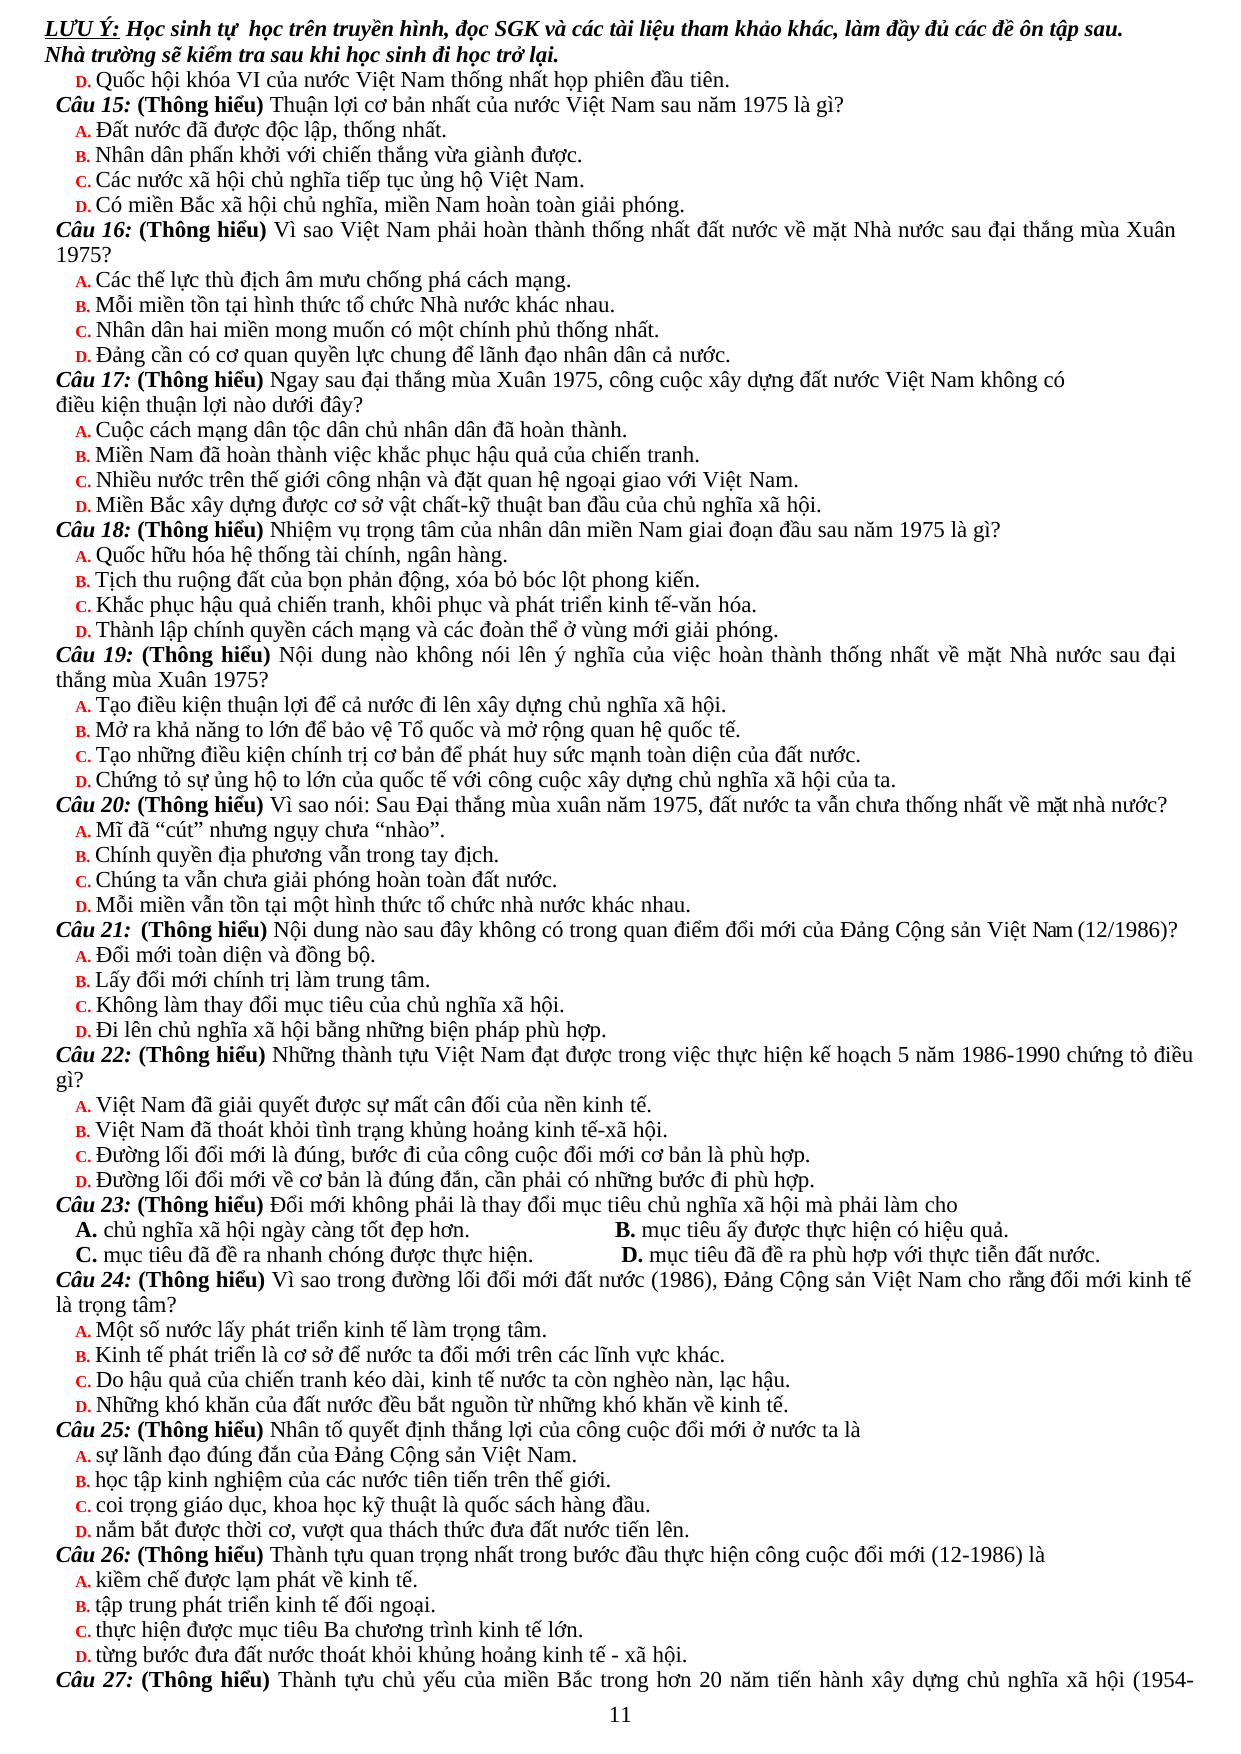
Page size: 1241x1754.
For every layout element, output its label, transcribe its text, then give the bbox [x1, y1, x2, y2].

list Mở ra khả năng to lớn để bảo vệ Tổ quốc và mở rộng quan hệ quốc tế. [75, 717, 1196, 742]
list Nhiều nước trên thế giới công nhận và đặt quan hệ ngoại giao với Việt Nam. [75, 467, 1196, 492]
list Lấy đổi mới chính trị làm trung tâm. [75, 967, 1196, 992]
text điều kiện thuận lợi nào dưới đây? [56, 392, 1196, 417]
list coi trọng giáo dục, khoa học kỹ thuật là quốc sách hàng đầu. [75, 1492, 1196, 1517]
list kiềm chế được lạm phát về kinh tế. [75, 1567, 1196, 1592]
list Mĩ đã “cút” nhưng ngụy chưa “nhào”. [75, 817, 1196, 842]
list Tạo điều kiện thuận lợi để cả nước đi lên xây dựng chủ nghĩa xã hội. [75, 692, 1196, 717]
list học tập kinh nghiệm của các nước tiên tiến trên thế giới. [75, 1467, 1196, 1492]
list Đường lối đổi mới về cơ bản là đúng đắn, cần phải có những bước đi phù hợp. [75, 1167, 1196, 1192]
list Do hậu quả của chiến tranh kéo dài, kinh tế nước ta còn nghèo nàn, lạc hậu. [75, 1367, 1196, 1392]
list Thành lập chính quyền cách mạng và các đoàn thể ở vùng mới giải phóng. [75, 617, 1196, 642]
list Đi lên chủ nghĩa xã hội bằng những biện pháp phù hợp. [75, 1017, 1196, 1042]
text A. chủ nghĩa xã hội ngày càng tốt đẹp hơn. B. mục tiêu ấy được thực hiện có hiệu quả. [75, 1217, 1196, 1242]
text Câu 19: (Thông hiểu) Nội dung nào không nói lên ý nghĩa của việc hoàn thành thống nhất về mặt Nhà nước sau đại thắng mùa Xuân 1975? [56, 642, 1177, 692]
list Cuộc cách mạng dân tộc dân chủ nhân dân đã hoàn thành. [75, 417, 1196, 442]
list Đổi mới toàn diện và đồng bộ. [75, 942, 1196, 967]
list Chứng tỏ sự ủng hộ to lớn của quốc tế với công cuộc xây dựng chủ nghĩa xã hội của ta. [75, 767, 1196, 792]
text Câu 26: (Thông hiểu) Thành tựu quan trọng nhất trong bước đầu thực hiện công cuộc đổi mới (12-1986) là [56, 1542, 1196, 1567]
text Câu 20: (Thông hiểu) Vì sao nói: Sau Đại thắng mùa xuân năm 1975, đất nước ta vẫn chưa thống nhất về mặt nhà nước? [56, 792, 1185, 817]
text Câu 21: (Thông hiểu) Nội dung nào sau đây không có trong quan điểm đổi mới của Đảng Cộng sản Việt Nam (12/1986)? [56, 917, 1193, 942]
list Đường lối đổi mới là đúng, bước đi của công cuộc đổi mới cơ bản là phù hợp. [75, 1142, 1196, 1167]
text Câu 23: (Thông hiểu) Đổi mới không phải là thay đổi mục tiêu chủ nghĩa xã hội mà phải làm cho [56, 1192, 1196, 1217]
list Kinh tế phát triển là cơ sở để nước ta đổi mới trên các lĩnh vực khác. [75, 1342, 1196, 1367]
text Câu 18: (Thông hiểu) Nhiệm vụ trọng tâm của nhân dân miền Nam giai đoạn đầu sau năm 1975 là gì? [56, 517, 1196, 542]
list nắm bắt được thời cơ, vượt qua thách thức đưa đất nước tiến lên. [75, 1517, 1196, 1542]
list Mỗi miền tồn tại hình thức tổ chức Nhà nước khác nhau. [75, 292, 1196, 317]
list Miền Nam đã hoàn thành việc khắc phục hậu quả của chiến tranh. [75, 442, 1196, 467]
list Việt Nam đã giải quyết được sự mất cân đối của nền kinh tế. [75, 1092, 1196, 1117]
list Khắc phục hậu quả chiến tranh, khôi phục và phát triển kinh tế-văn hóa. [75, 592, 1196, 617]
list Việt Nam đã thoát khỏi tình trạng khủng hoảng kinh tế-xã hội. [75, 1117, 1196, 1142]
text Câu 17: (Thông hiểu) Ngay sau đại thắng mùa Xuân 1975, công cuộc xây dựng đất nước Việt Nam không có [56, 367, 1196, 392]
text Câu 25: (Thông hiểu) Nhân tố quyết định thắng lợi của công cuộc đổi mới ở nước ta là [56, 1417, 1196, 1442]
text Câu 15: (Thông hiểu) Thuận lợi cơ bản nhất của nước Việt Nam sau năm 1975 là gì? [56, 92, 1196, 117]
text Câu 24: (Thông hiểu) Vì sao trong đường lối đổi mới đất nước (1986), Đảng Cộng sản Việt Nam cho rằng đổi mới kinh tế là trọng tâm? [56, 1267, 1192, 1317]
list Không làm thay đổi mục tiêu của chủ nghĩa xã hội. [75, 992, 1196, 1017]
list Các nước xã hội chủ nghĩa tiếp tục ủng hộ Việt Nam. [75, 167, 1196, 192]
list Tịch thu ruộng đất của bọn phản động, xóa bỏ bóc lột phong kiến. [75, 567, 1196, 592]
list sự lãnh đạo đúng đắn của Đảng Cộng sản Việt Nam. [75, 1442, 1196, 1467]
list Chúng ta vẫn chưa giải phóng hoàn toàn đất nước. [75, 867, 1196, 892]
list Nhân dân phấn khởi với chiến thắng vừa giành được. [75, 142, 1196, 167]
list Một số nước lấy phát triển kinh tế làm trọng tâm. [75, 1317, 1196, 1342]
list Những khó khăn của đất nước đều bắt nguồn từ những khó khăn về kinh tế. [75, 1392, 1196, 1417]
list Đảng cần có cơ quan quyền lực chung để lãnh đạo nhân dân cả nước. [75, 342, 1196, 367]
list Các thế lực thù địch âm mưu chống phá cách mạng. [75, 267, 1196, 292]
list Tạo những điều kiện chính trị cơ bản để phát huy sức mạnh toàn diện của đất nước. [75, 742, 1196, 767]
list Chính quyền địa phương vẫn trong tay địch. [75, 842, 1196, 867]
text Câu 16: (Thông hiểu) Vì sao Việt Nam phải hoàn thành thống nhất đất nước về mặt Nhà nước sau đại thắng mùa Xuân 1975? [56, 217, 1178, 267]
list Có miền Bắc xã hội chủ nghĩa, miền Nam hoàn toàn giải phóng. [75, 192, 1196, 217]
text Câu 22: (Thông hiểu) Những thành tựu Việt Nam đạt được trong việc thực hiện kế hoạch 5 năm 1986-1990 chứng tỏ điều gì? [56, 1042, 1196, 1092]
list Quốc hữu hóa hệ thống tài chính, ngân hàng. [75, 542, 1196, 567]
list từng bước đưa đất nước thoát khỏi khủng hoảng kinh tế - xã hội. [75, 1642, 1196, 1667]
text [56, 1667, 1196, 1692]
text C. mục tiêu đã đề ra nhanh chóng được thực hiện. D. mục tiêu đã đề ra phù hợp với thực tiễn đất nước. [56, 1242, 1192, 1267]
list Nhân dân hai miền mong muốn có một chính phủ thống nhất. [75, 317, 1196, 342]
list Miền Bắc xây dựng được cơ sở vật chất-kỹ thuật ban đầu của chủ nghĩa xã hội. [75, 492, 1196, 517]
list Mỗi miền vẫn tồn tại một hình thức tổ chức nhà nước khác nhau. [75, 892, 1196, 917]
list tập trung phát triển kinh tế đối ngoại. [75, 1592, 1196, 1617]
list thực hiện được mục tiêu Ba chương trình kinh tế lớn. [75, 1617, 1196, 1642]
list Quốc hội khóa VI của nước Việt Nam thống nhất họp phiên đầu tiên. [75, 67, 1196, 92]
list Đất nước đã được độc lập, thống nhất. [75, 117, 1196, 142]
